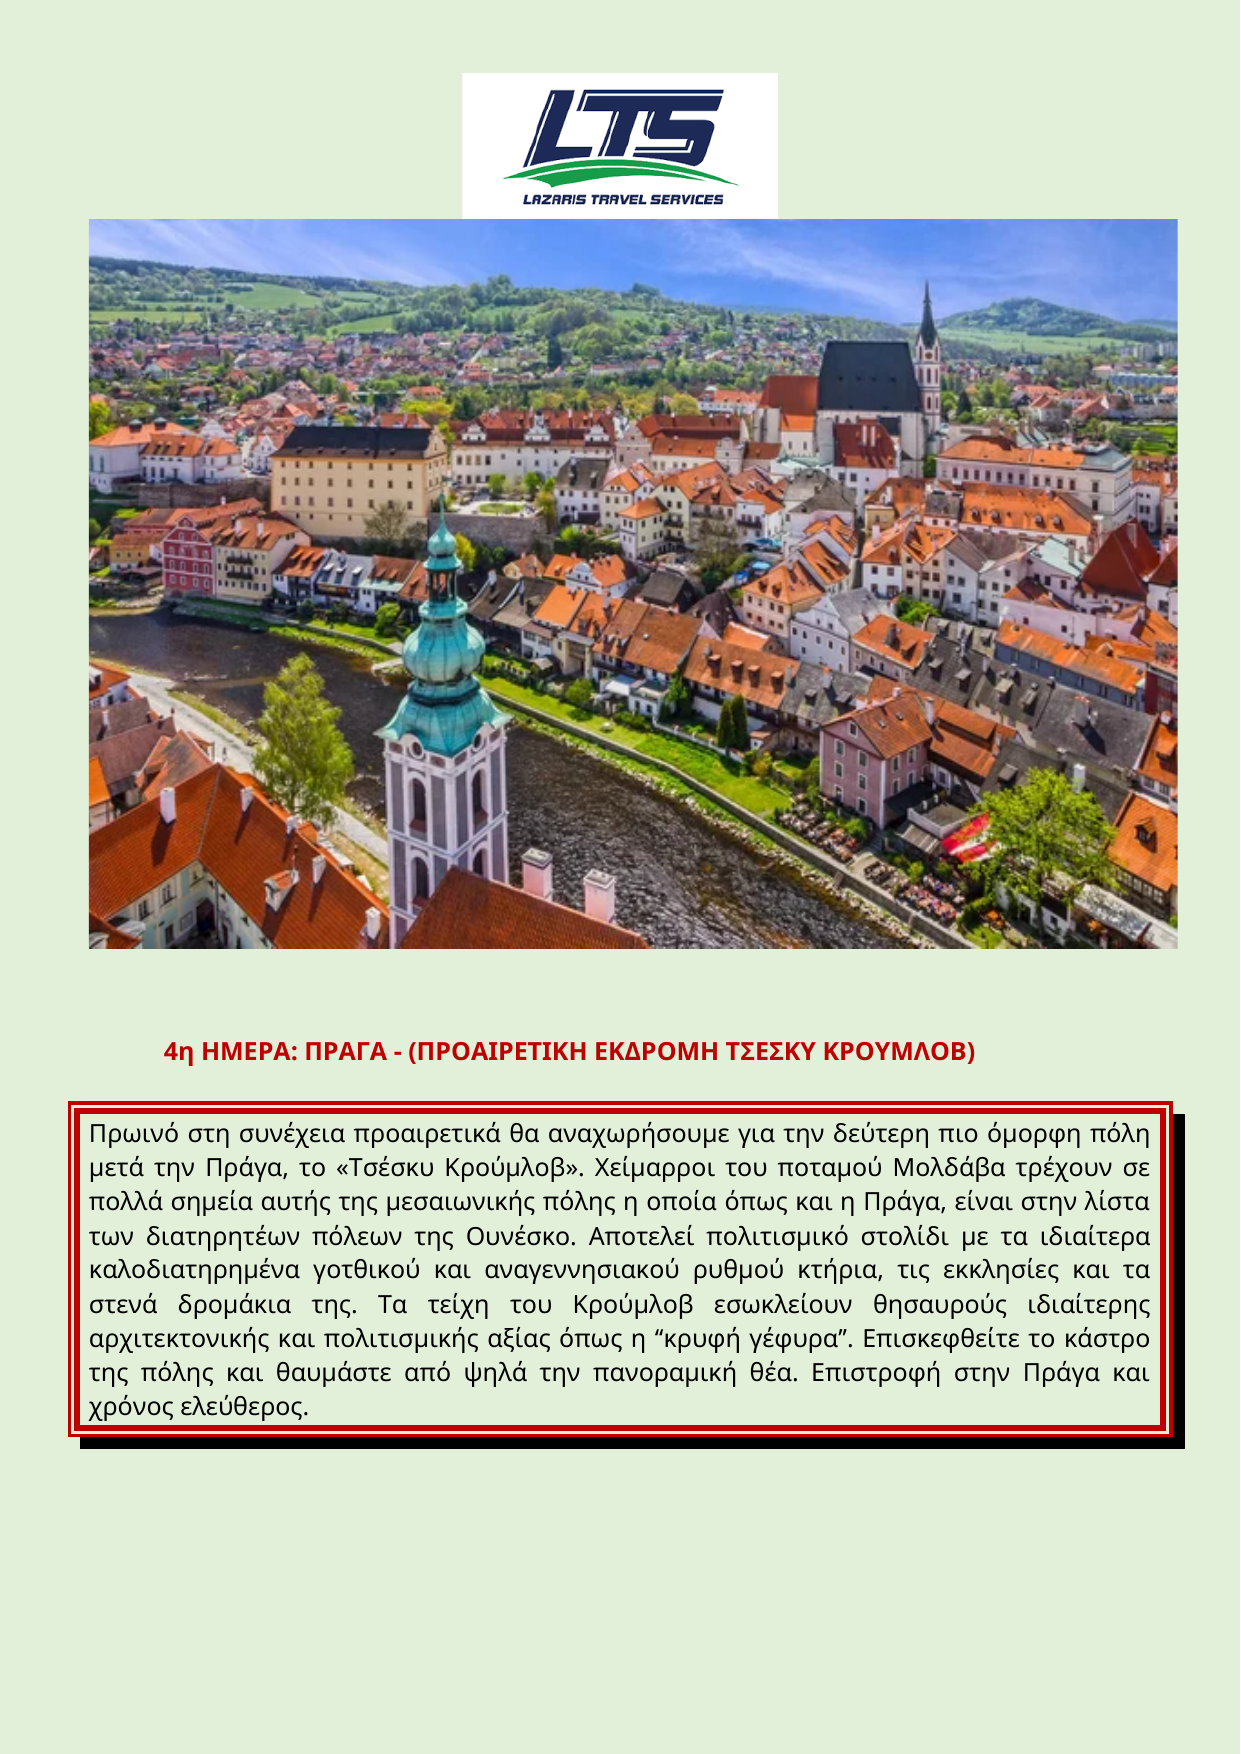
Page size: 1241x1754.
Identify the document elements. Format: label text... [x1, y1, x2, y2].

picture [88, 73, 1178, 949]
text Πρωινό στη συνέχεια προαιρετικά θα αναχωρήσουμε για την δεύτερη πιο όμορφη πόλη μετά την Πράγα, το «Τσέσκυ Κρούμλοβ». Χείμαρροι του ποταμού Μολδάβα τρέχουν σε πολλά σημεία αυτής της μεσαιωνικής πόλης η οποία όπως και η Πράγα, είναι στην λίστα των διατηρητέων πόλεων της Ουνέσκο. Αποτελεί πολιτισμικό στολίδι με τα ιδιαίτερα καλοδιατηρημένα γοτθικού και αναγεννησιακού ρυθμού κτήρια, τις εκκλησίες και τα στενά δρομάκια της. Τα τείχη του Κρούμλοβ εσωκλείουν θησαυρούς ιδιαίτερης αρχιτεκτονικής και πολιτισμικής αξίας όπως η ‘‘κρυφή γέφυρα’’. Επισκεφθείτε το κάστρο της πόλης και θαυμάστε από ψηλά την πανοραμική θέα. Επιστροφή στην Πράγα και χρόνος ελεύθερος. [71, 1105, 1169, 1434]
text 4η ΗΜΕΡΑ: ΠΡΑΓΑ - (ΠΡΟΑΙΡΕΤΙΚΗ ΕΚΔΡΟΜΗ ΤΣΕΣΚΥ ΚΡΟΥΜΛΟΒ) [89, 1033, 1152, 1067]
